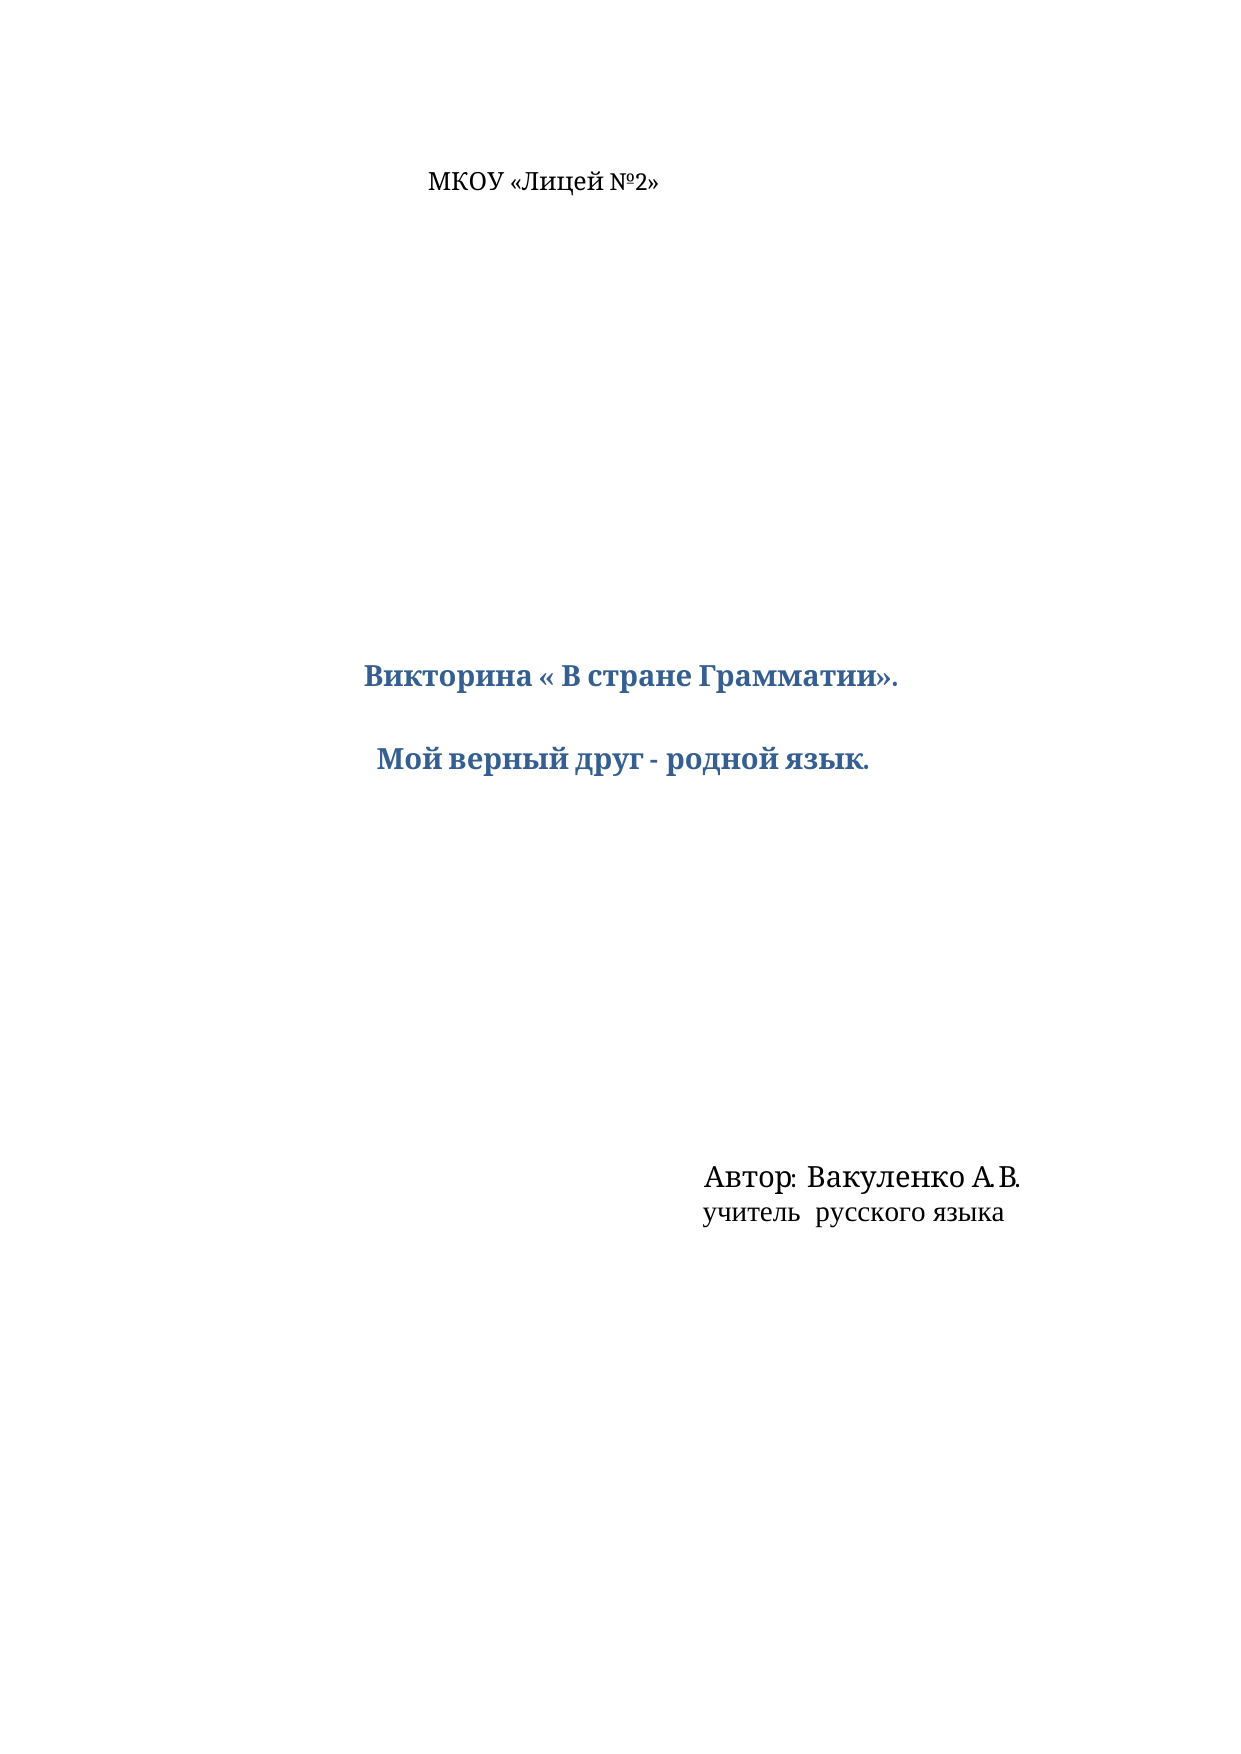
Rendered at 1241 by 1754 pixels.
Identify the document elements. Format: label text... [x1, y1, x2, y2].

subtitle Автор: Вакуленко А.В. [177, 1161, 1152, 1194]
subtitle МКОУ «Лицей №2» [177, 168, 1152, 197]
subtitle Викторина « В стране Грамматии». [177, 660, 1152, 693]
subtitle Мой верный друг - родной язык. [177, 743, 1152, 777]
text учитель русского языка [177, 1194, 1152, 1228]
